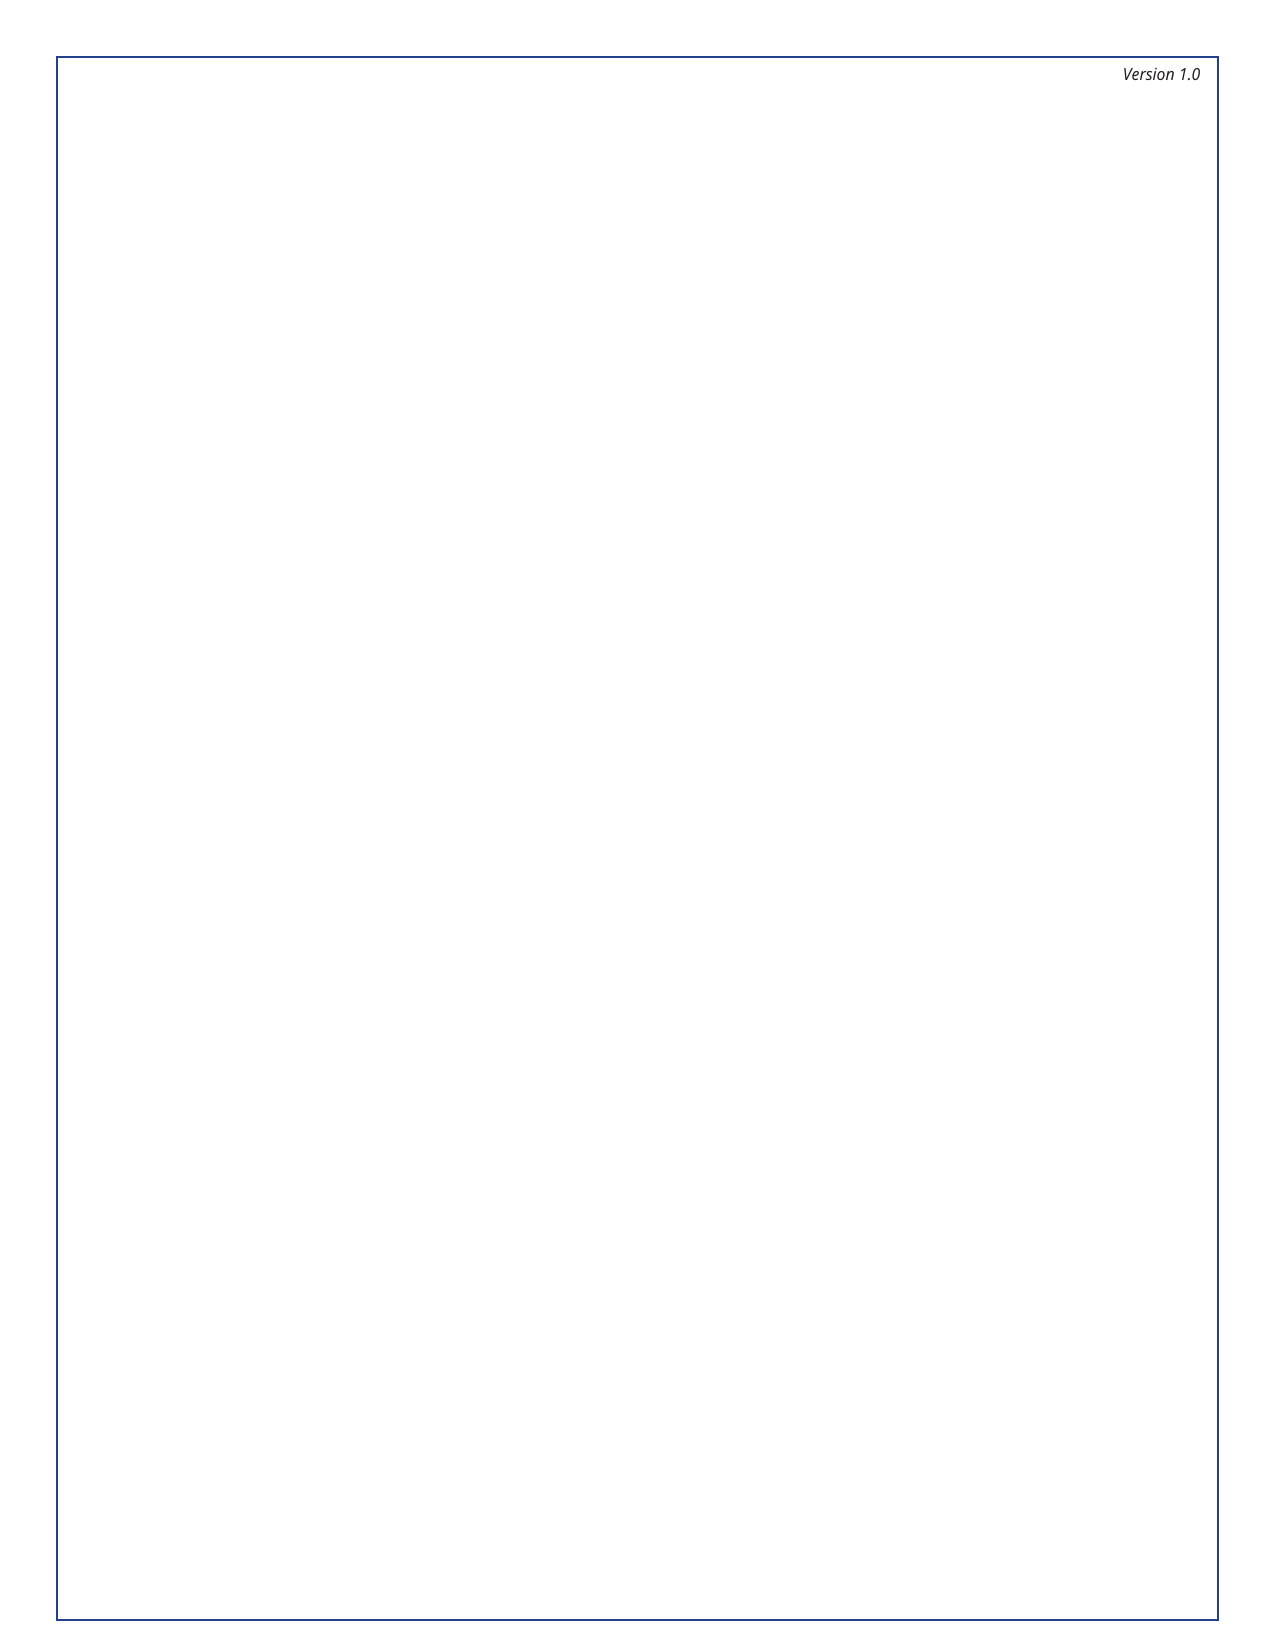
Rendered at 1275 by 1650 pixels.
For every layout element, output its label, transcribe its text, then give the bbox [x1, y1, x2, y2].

text Version 1.0 [58, 62, 1200, 85]
